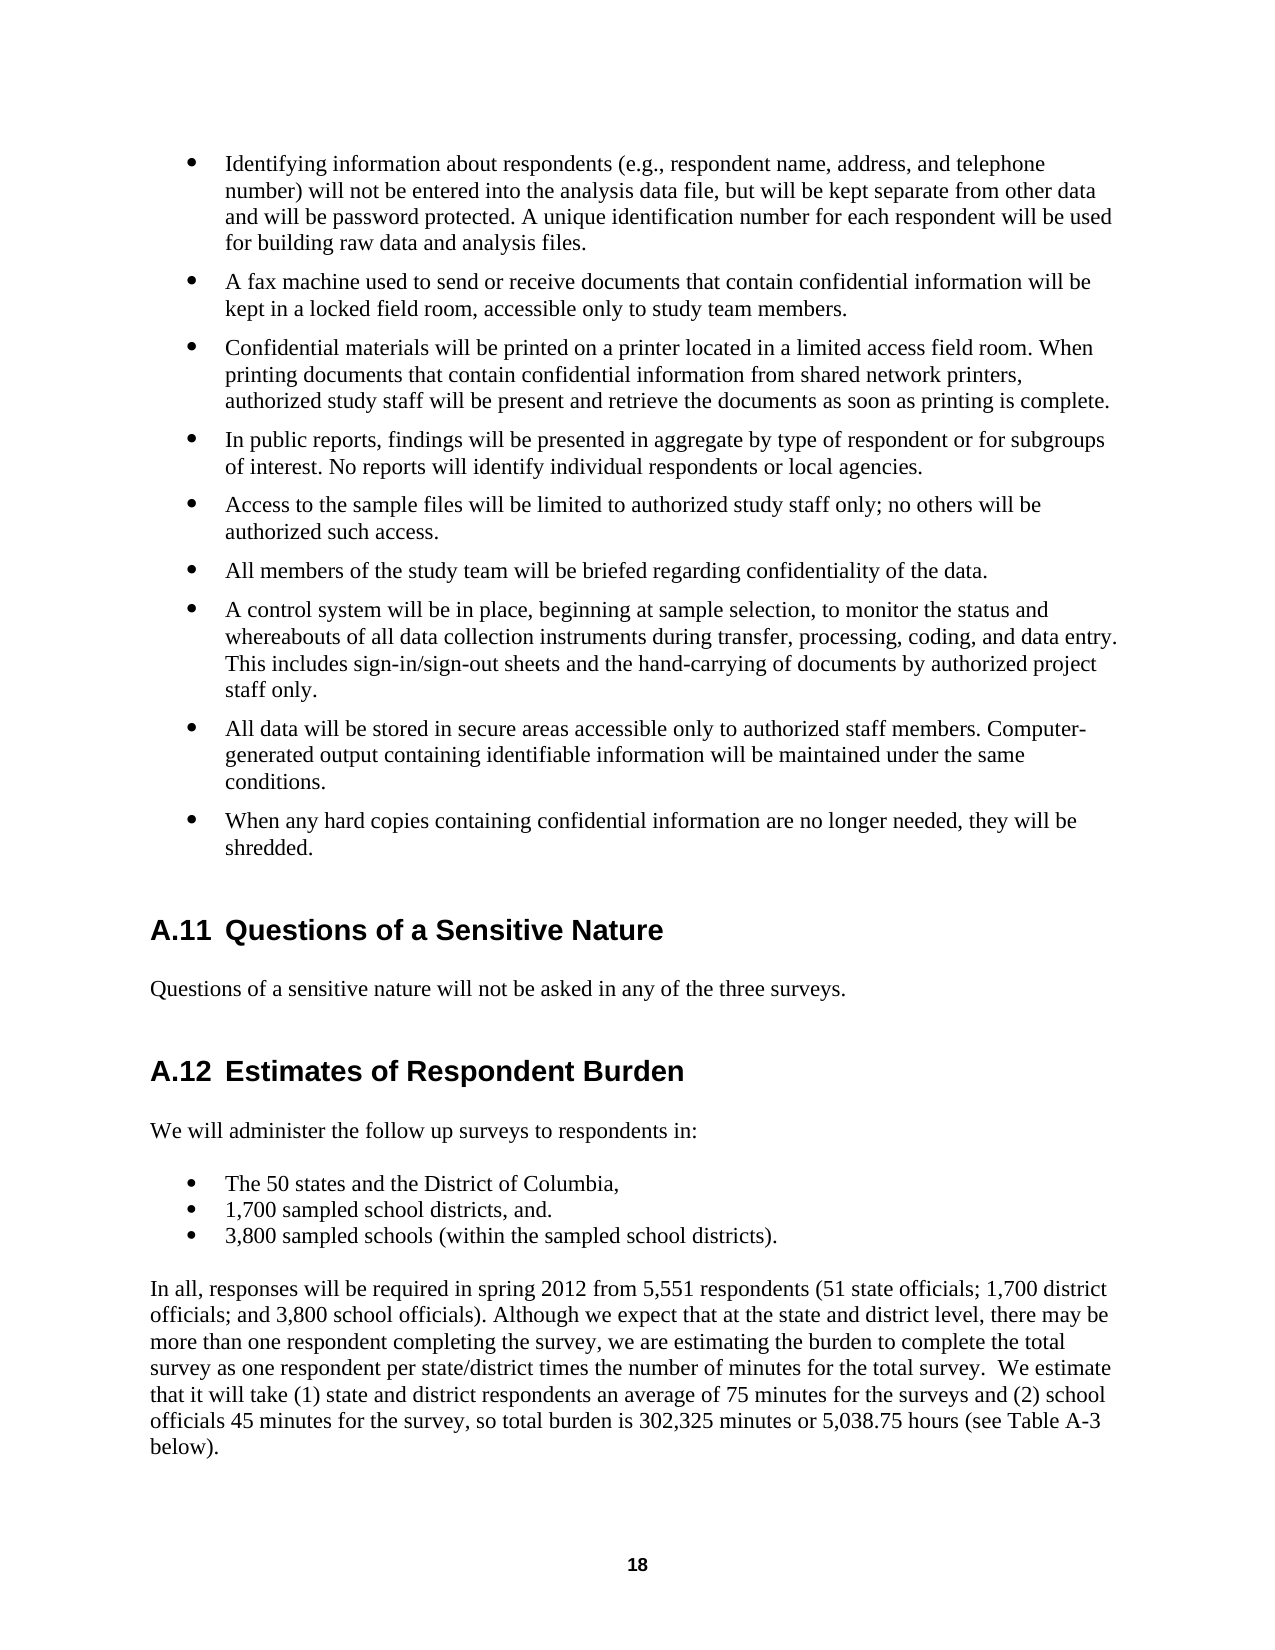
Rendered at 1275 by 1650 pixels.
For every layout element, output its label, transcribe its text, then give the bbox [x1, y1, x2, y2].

text We will administer the follow up surveys to respondents in: [150, 1117, 1125, 1143]
text A.12 Estimates of Respondent Burden [150, 1054, 1125, 1088]
list 1,700 sampled school districts, and. [187, 1196, 1125, 1222]
list All data will be stored in secure areas accessible only to authorized staff members. Computer-generated output containing identifiable information will be maintained under the same conditions. [187, 715, 1125, 794]
list A fax machine used to send or receive documents that contain confidential information will be kept in a locked field room, accessible only to study team members. [187, 268, 1125, 321]
list In public reports, findings will be presented in aggregate by type of respondent or for subgroups of interest. No reports will identify individual respondents or local agencies. [187, 426, 1125, 479]
text Questions of a sensitive nature will not be asked in any of the three surveys. [150, 975, 1125, 1002]
list A control system will be in place, beginning at sample selection, to monitor the status and whereabouts of all data collection instruments during transfer, processing, coding, and data entry. This includes sign-in/sign-out sheets and the hand-carrying of documents by authorized project staff only. [187, 596, 1125, 702]
list Access to the sample files will be limited to authorized study staff only; no others will be authorized such access. [187, 492, 1125, 545]
list 3,800 sampled schools (within the sampled school districts). [187, 1222, 1125, 1249]
list The 50 states and the District of Columbia, [187, 1170, 1125, 1196]
text In all, responses will be required in spring 2012 from 5,551 respondents (51 state officials; 1,700 district officials; and 3,800 school officials). Although we expect that at the state and district level, there may be more than one respondent completing the survey, we are estimating the burden to complete the total survey as one respondent per state/district times the number of minutes for the total survey. We estimate that it will take (1) state and district respondents an average of 75 minutes for the surveys and (2) school officials 45 minutes for the survey, so total burden is 302,325 minutes or 5,038.75 hours (see Table A-3 below). [150, 1275, 1125, 1460]
text A.11 Questions of a Sensitive Nature [150, 913, 1125, 946]
list When any hard copies containing confidential information are no longer needed, they will be shredded. [187, 807, 1125, 860]
list All members of the study team will be briefed regarding confidentiality of the data. [187, 557, 1125, 584]
list Identifying information about respondents (e.g., respondent name, address, and telephone number) will not be entered into the analysis data file, but will be kept separate from other data and will be password protected. A unique identification number for each respondent will be used for building raw data and analysis files. [187, 150, 1125, 256]
list Confidential materials will be printed on a printer located in a limited access field room. When printing documents that contain confidential information from shared network printers, authorized study staff will be present and retrieve the documents as soon as printing is complete. [187, 334, 1125, 413]
